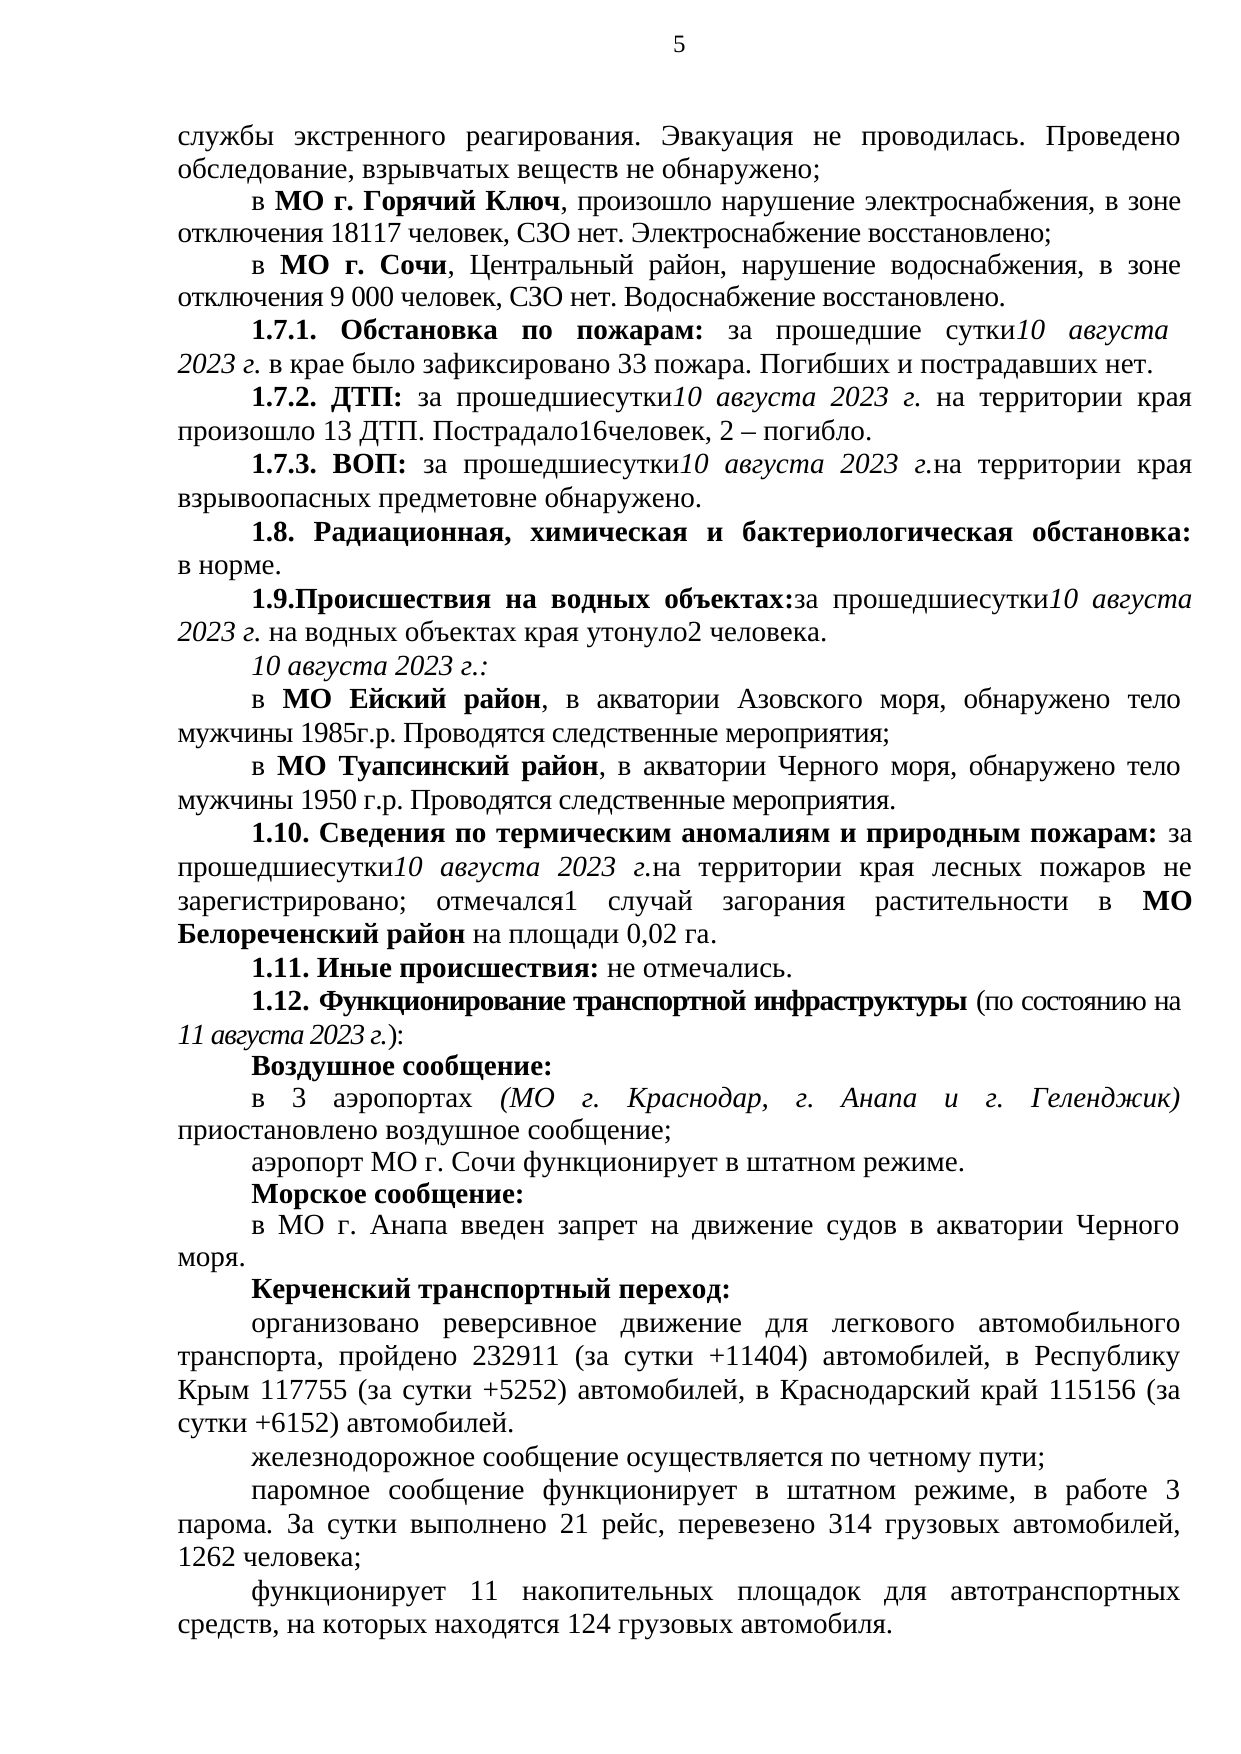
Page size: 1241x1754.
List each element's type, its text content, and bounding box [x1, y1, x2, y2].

text 1.12. Функционирование транспортной инфраструктуры (по состоянию на 11 августа 2023 г.): [177, 983, 1181, 1050]
text в МО г. Анапа введен запрет на движение судов в акватории Черного моря. [177, 1209, 1181, 1273]
text 1.7.3. ВОП: за прошедшиесутки10 августа 2023 г.на территории края взрывоопасных предметовне обнаружено. [177, 447, 1192, 514]
text функционирует 11 накопительных площадок для автотранспортных средств, на которых находятся 124 грузовых автомобиля. [177, 1573, 1181, 1640]
text 1.9.Происшествия на водных объектах:за прошедшиесутки10 августа 2023 г. на водных объектах края утонуло2 человека. [177, 581, 1192, 648]
text железнодорожное сообщение осуществляется по четному пути; [177, 1439, 1181, 1472]
text Морское сообщение: [177, 1178, 1181, 1209]
text 1.11. Иные происшествия: не отмечались. [177, 950, 1181, 983]
text 10 августа 2023 г.: [177, 648, 1192, 681]
text 1.7.2. ДТП: за прошедшиесутки10 августа 2023 г. на территории края произошло 13 ДТП. Пострадало16человек, 2 – погибло. [177, 379, 1192, 447]
text 1.8. Радиационная, химическая и бактериологическая обстановка: в норме. [177, 514, 1192, 581]
text Керченский транспортный переход: [177, 1273, 1181, 1305]
text в МО Туапсинский район, в акватории Черного моря, обнаружено тело мужчины 1950 г.р. Проводятся следственные мероприятия. [177, 748, 1181, 816]
text в МО Ейский район, в акватории Азовского моря, обнаружено тело мужчины 1985г.р. Проводятся следственные мероприятия; [177, 681, 1181, 748]
text в МО г. Горячий Ключ, произошло нарушение электроснабжения, в зоне отключения 18117 человек, СЗО нет. Электроснабжение восстановлено; [177, 185, 1181, 249]
text Воздушное сообщение: [177, 1050, 1181, 1082]
text 1.7.1. Обстановка по пожарам: за прошедшие сутки10 августа 2023 г. в крае было зафиксировано 33 пожара. Погибших и пострадавших нет. [177, 312, 1192, 379]
text в 3 аэропортах (МО г. Краснодар, г. Анапа и г. Геленджик) приостановлено воздушное сообщение; [177, 1082, 1181, 1146]
text аэропорт МО г. Сочи функционирует в штатном режиме. [177, 1146, 1181, 1178]
text в МО г. Сочи, Центральный район, нарушение водоснабжения, в зоне отключения 9 000 человек, СЗО нет. Водоснабжение восстановлено. [177, 249, 1181, 312]
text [177, 118, 1181, 185]
text организовано реверсивное движение для легкового автомобильного транспорта, пройдено 232911 (за сутки +11404) автомобилей, в Республику Крым 117755 (за сутки +5252) автомобилей, в Краснодарский край 115156 (за сутки +6152) автомобилей. [177, 1305, 1181, 1439]
text 1.10. Сведения по термическим аномалиям и природным пожарам: за прошедшиесутки10 августа 2023 г.на территории края лесных пожаров не зарегистрировано; отмечался1 случай загорания растительности в МО Белореченский район на площади 0,02 га. [177, 816, 1192, 950]
text паромное сообщение функционирует в штатном режиме, в работе 3 парома. За сутки выполнено 21 рейс, перевезено 314 грузовых автомобилей, 1262 человека; [177, 1472, 1181, 1573]
